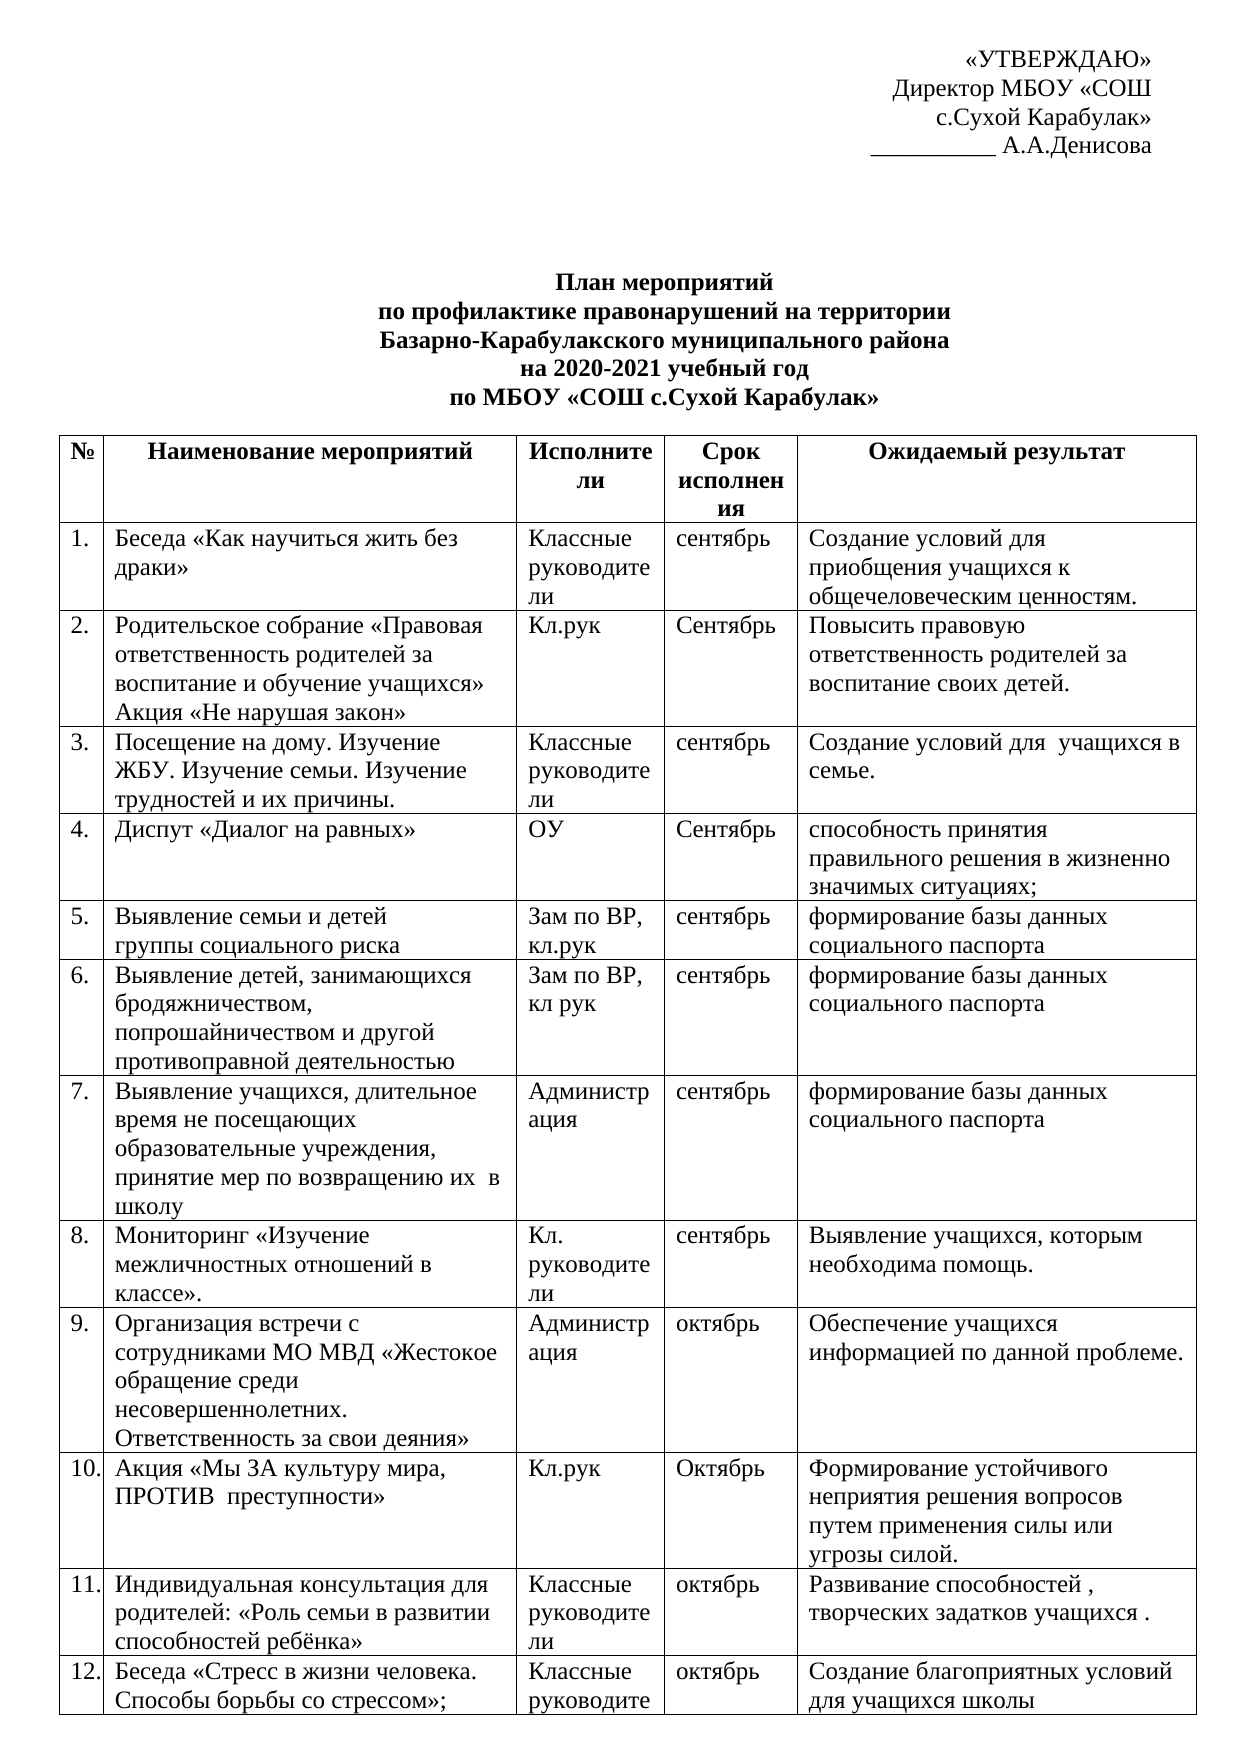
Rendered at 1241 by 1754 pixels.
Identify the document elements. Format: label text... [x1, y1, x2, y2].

table_cell Формирование устойчивого неприятия решения вопросов путем применения силы или угрозы силой. [798, 1453, 1196, 1568]
table_cell Сентябрь [665, 611, 797, 726]
table_header Срок исполнения [665, 436, 797, 522]
table_cell Классные руководители [517, 523, 664, 609]
table_cell Мониторинг «Изучение межличностных отношений в классе». [104, 1221, 516, 1307]
table_cell Создание условий для приобщения учащихся к общечеловеческим ценностям. [798, 523, 1196, 609]
table_cell [60, 523, 103, 609]
table_cell Повысить правовую ответственность родителей за воспитание своих детей. [798, 611, 1196, 726]
text с.Сухой Карабулак» [74, 102, 1152, 131]
table_cell сентябрь [665, 523, 797, 609]
table_cell Развивание способностей , творческих задатков учащихся . [798, 1569, 1196, 1655]
table_cell октябрь [665, 1656, 797, 1713]
table_cell [60, 727, 103, 813]
table_cell Администрация [517, 1308, 664, 1452]
table_cell Зам по ВР, кл рук [517, 960, 664, 1075]
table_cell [517, 1656, 664, 1713]
table_cell [60, 1453, 103, 1568]
text на 2020-2021 учебный год [177, 353, 1152, 382]
table_cell Выявление учащихся, которым необходима помощь. [798, 1221, 1196, 1307]
table_cell октябрь [665, 1569, 797, 1655]
table_cell сентябрь [665, 727, 797, 813]
table_header Наименование мероприятий [104, 436, 516, 522]
table_cell [60, 611, 103, 726]
table_cell Зам по ВР, кл.рук [517, 901, 664, 959]
table_cell Создание условий для учащихся в семье. [798, 727, 1196, 813]
table_header Исполнители [517, 436, 664, 522]
table_cell Родительское собрание «Правовая ответственность родителей за воспитание и обучение учащихся» Акция «Не нарушая закон» [104, 611, 516, 726]
table_cell Администрация [517, 1076, 664, 1219]
table_cell [60, 814, 103, 900]
table_cell сентябрь [665, 1076, 797, 1219]
text по профилактике правонарушений на территории [177, 296, 1152, 325]
table_cell Выявление семьи и детей группы социального риска [104, 901, 516, 959]
text План мероприятий [177, 267, 1152, 296]
table_cell сентябрь [665, 1221, 797, 1307]
table_cell Кл.рук [517, 1453, 664, 1568]
table_cell способность принятия правильного решения в жизненно значимых ситуациях; [798, 814, 1196, 900]
table_cell Кл.рук [517, 611, 664, 726]
table_cell [60, 960, 103, 1075]
table_cell [60, 1569, 103, 1655]
table_cell ОУ [517, 814, 664, 900]
table_cell [60, 1308, 103, 1452]
table_cell сентябрь [665, 901, 797, 959]
table_cell Посещение на дому. Изучение ЖБУ. Изучение семьи. Изучение трудностей и их причины. [104, 727, 516, 813]
table_cell Индивидуальная консультация для родителей: «Роль семьи в развитии способностей ребёнка» [104, 1569, 516, 1655]
text «УТВЕРЖДАЮ» [177, 44, 1152, 73]
table_cell формирование базы данных социального паспорта [798, 960, 1196, 1075]
table_cell Выявление учащихся, длительное время не посещающих образовательные учреждения, принятие мер по возвращению их в школу [104, 1076, 516, 1219]
table_cell октябрь [665, 1308, 797, 1452]
table_cell Организация встречи с сотрудниками МО МВД «Жестокое обращение среди несовершеннолетних. Ответственность за свои деяния» [104, 1308, 516, 1452]
table_header Ожидаемый результат [798, 436, 1196, 522]
table_cell Акция «Мы ЗА культуру мира, ПРОТИВ преступности» [104, 1453, 516, 1568]
text __________ А.А.Денисова [74, 131, 1152, 159]
table_cell Беседа «Как научиться жить без драки» [104, 523, 516, 609]
table_cell Сентябрь [665, 814, 797, 900]
table_header № [60, 436, 103, 522]
table_cell Кл. руководители [517, 1221, 664, 1307]
table_cell [60, 1221, 103, 1307]
table_cell Октябрь [665, 1453, 797, 1568]
text Директор МБОУ «СОШ [136, 73, 1152, 102]
table_cell формирование базы данных социального паспорта [798, 901, 1196, 959]
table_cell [517, 1569, 664, 1655]
table_cell Диспут «Диалог на равных» [104, 814, 516, 900]
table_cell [104, 1656, 516, 1713]
table_cell Классные руководители [517, 727, 664, 813]
table_cell формирование базы данных социального паспорта [798, 1076, 1196, 1219]
text по МБОУ «СОШ с.Сухой Карабулак» [177, 382, 1152, 411]
table_cell [60, 1076, 103, 1219]
table_cell [60, 1656, 103, 1713]
table_cell Выявление детей, занимающихся бродяжничеством, попрошайничеством и другой противоправной деятельностью [104, 960, 516, 1075]
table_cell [798, 1656, 1196, 1713]
table_cell сентябрь [665, 960, 797, 1075]
text Базарно-Карабулакского муниципального района [177, 325, 1152, 353]
table_cell [60, 901, 103, 959]
table_cell Обеспечение учащихся информацией по данной проблеме. [798, 1308, 1196, 1452]
